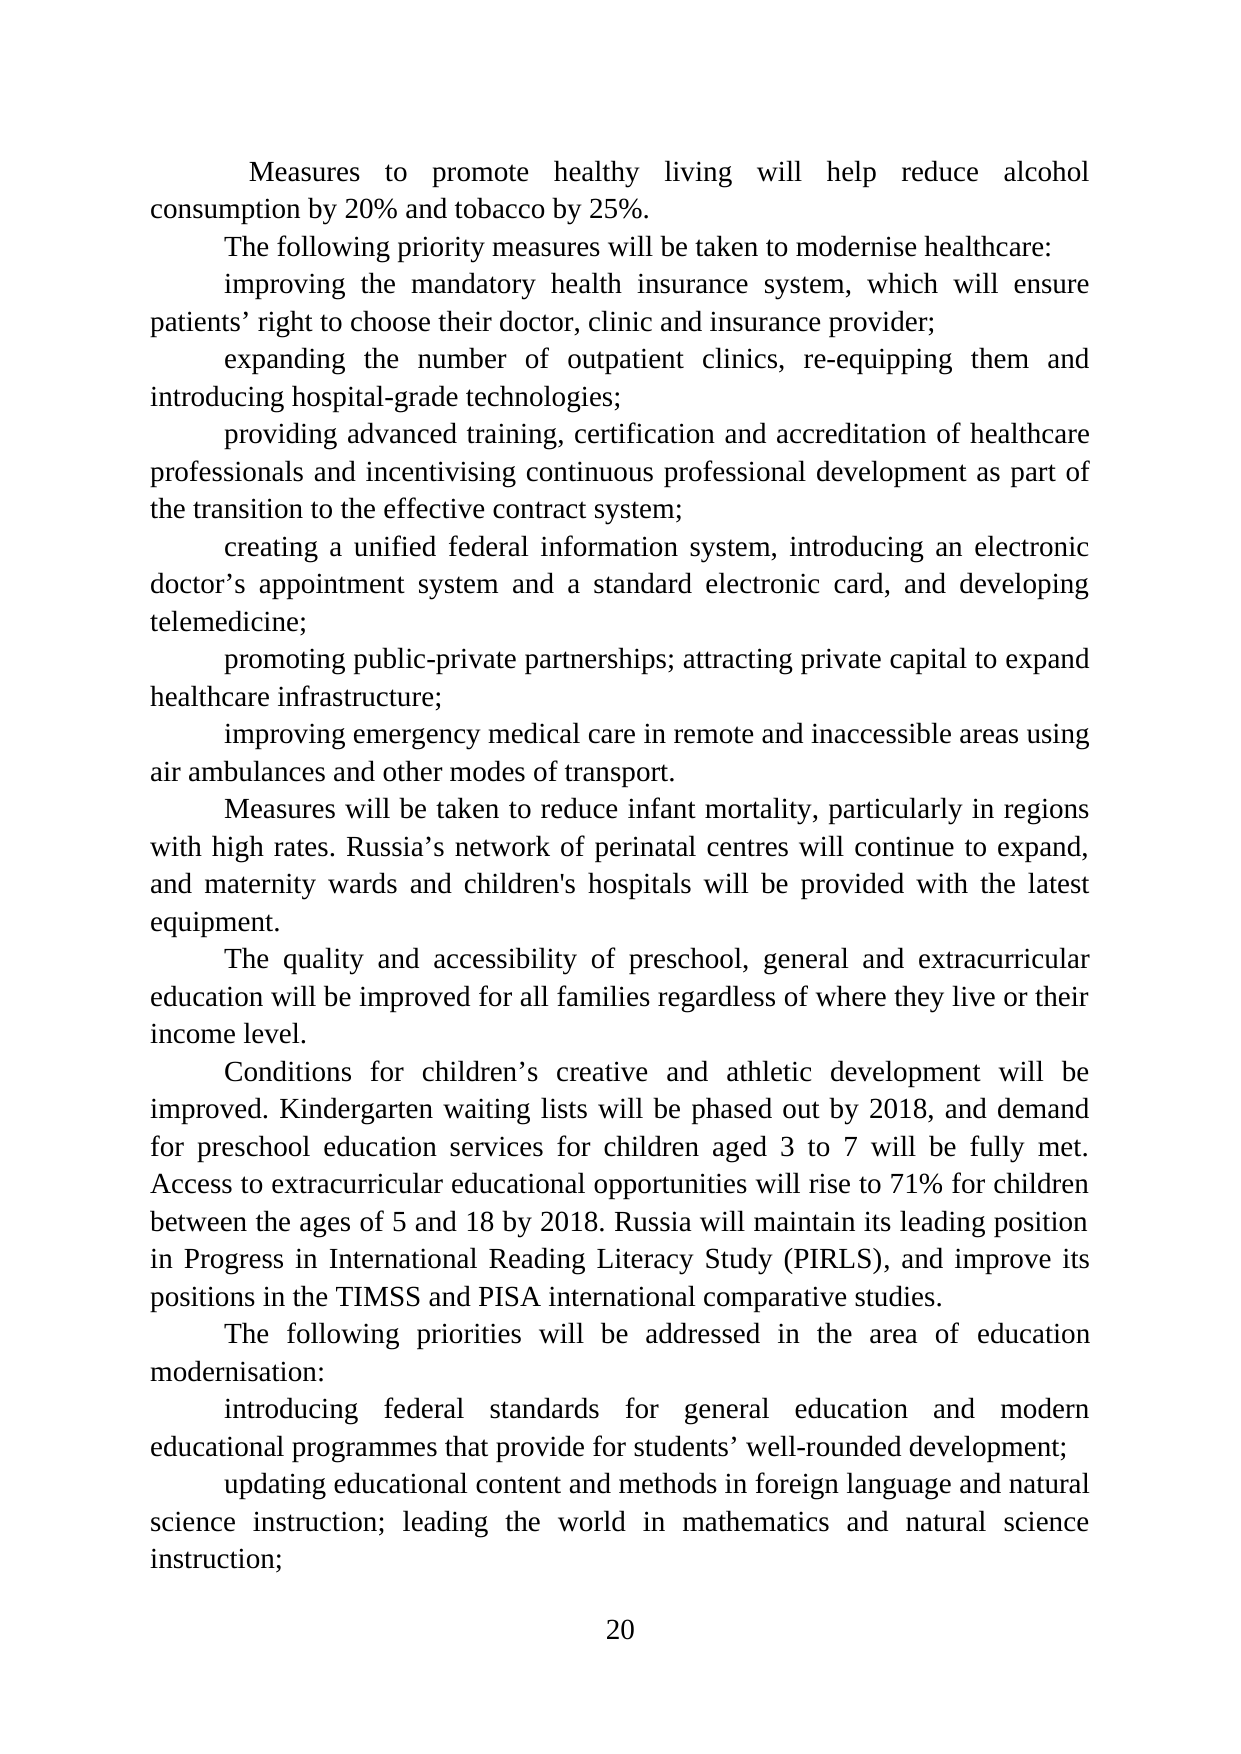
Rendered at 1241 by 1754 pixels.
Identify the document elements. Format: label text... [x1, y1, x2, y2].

text introducing federal standards for general education and modern educational programmes that provide for students’ well-rounded development; [150, 1387, 1090, 1462]
text Measures will be taken to reduce infant mortality, particularly in regions with high rates. Russia’s network of perinatal centres will continue to expand, and maternity wards and children's hospitals will be provided with the latest equipment. [150, 787, 1090, 937]
text promoting public-private partnerships; attracting private capital to expand healthcare infrastructure; [150, 637, 1090, 712]
text updating educational content and methods in foreign language and natural science instruction; leading the world in mathematics and natural science instruction; [150, 1462, 1090, 1575]
text The quality and accessibility of preschool, general and extracurricular education will be improved for all families regardless of where they live or their income level. [150, 937, 1090, 1050]
text providing advanced training, certification and accreditation of healthcare professionals and incentivising continuous professional development as part of the transition to the effective contract system; [150, 412, 1090, 525]
text The following priorities will be addressed in the area of ​​education modernisation: [150, 1312, 1090, 1387]
text Conditions for children’s creative and athletic development will be improved. Kindergarten waiting lists will be phased out by 2018, and demand for preschool education services for children aged 3 to 7 will be fully met. Access to extracurricular educational opportunities will rise to 71% for children between the ages of 5 and 18 by 2018. Russia will maintain its leading position in Progress in International Reading Literacy Study (PIRLS), and improve its positions in the TIMSS and PISA international comparative studies. [150, 1050, 1090, 1312]
text The following priority measures will be taken to modernise healthcare: [150, 225, 1090, 262]
text Measures to promote healthy living will help reduce alcohol consumption by 20% and tobacco by 25%. [150, 150, 1090, 225]
text creating a unified federal information system, introducing an electronic doctor’s appointment system and a standard electronic card, and developing telemedicine; [150, 525, 1090, 637]
text expanding the number of outpatient clinics, re-equipping them and introducing hospital-grade technologies; [150, 337, 1090, 412]
text improving the mandatory health insurance system, which will ensure patients’ right to choose their doctor, clinic and insurance provider; [150, 262, 1090, 337]
text improving emergency medical care in remote and inaccessible areas using air ambulances and other modes of transport. [150, 712, 1090, 787]
